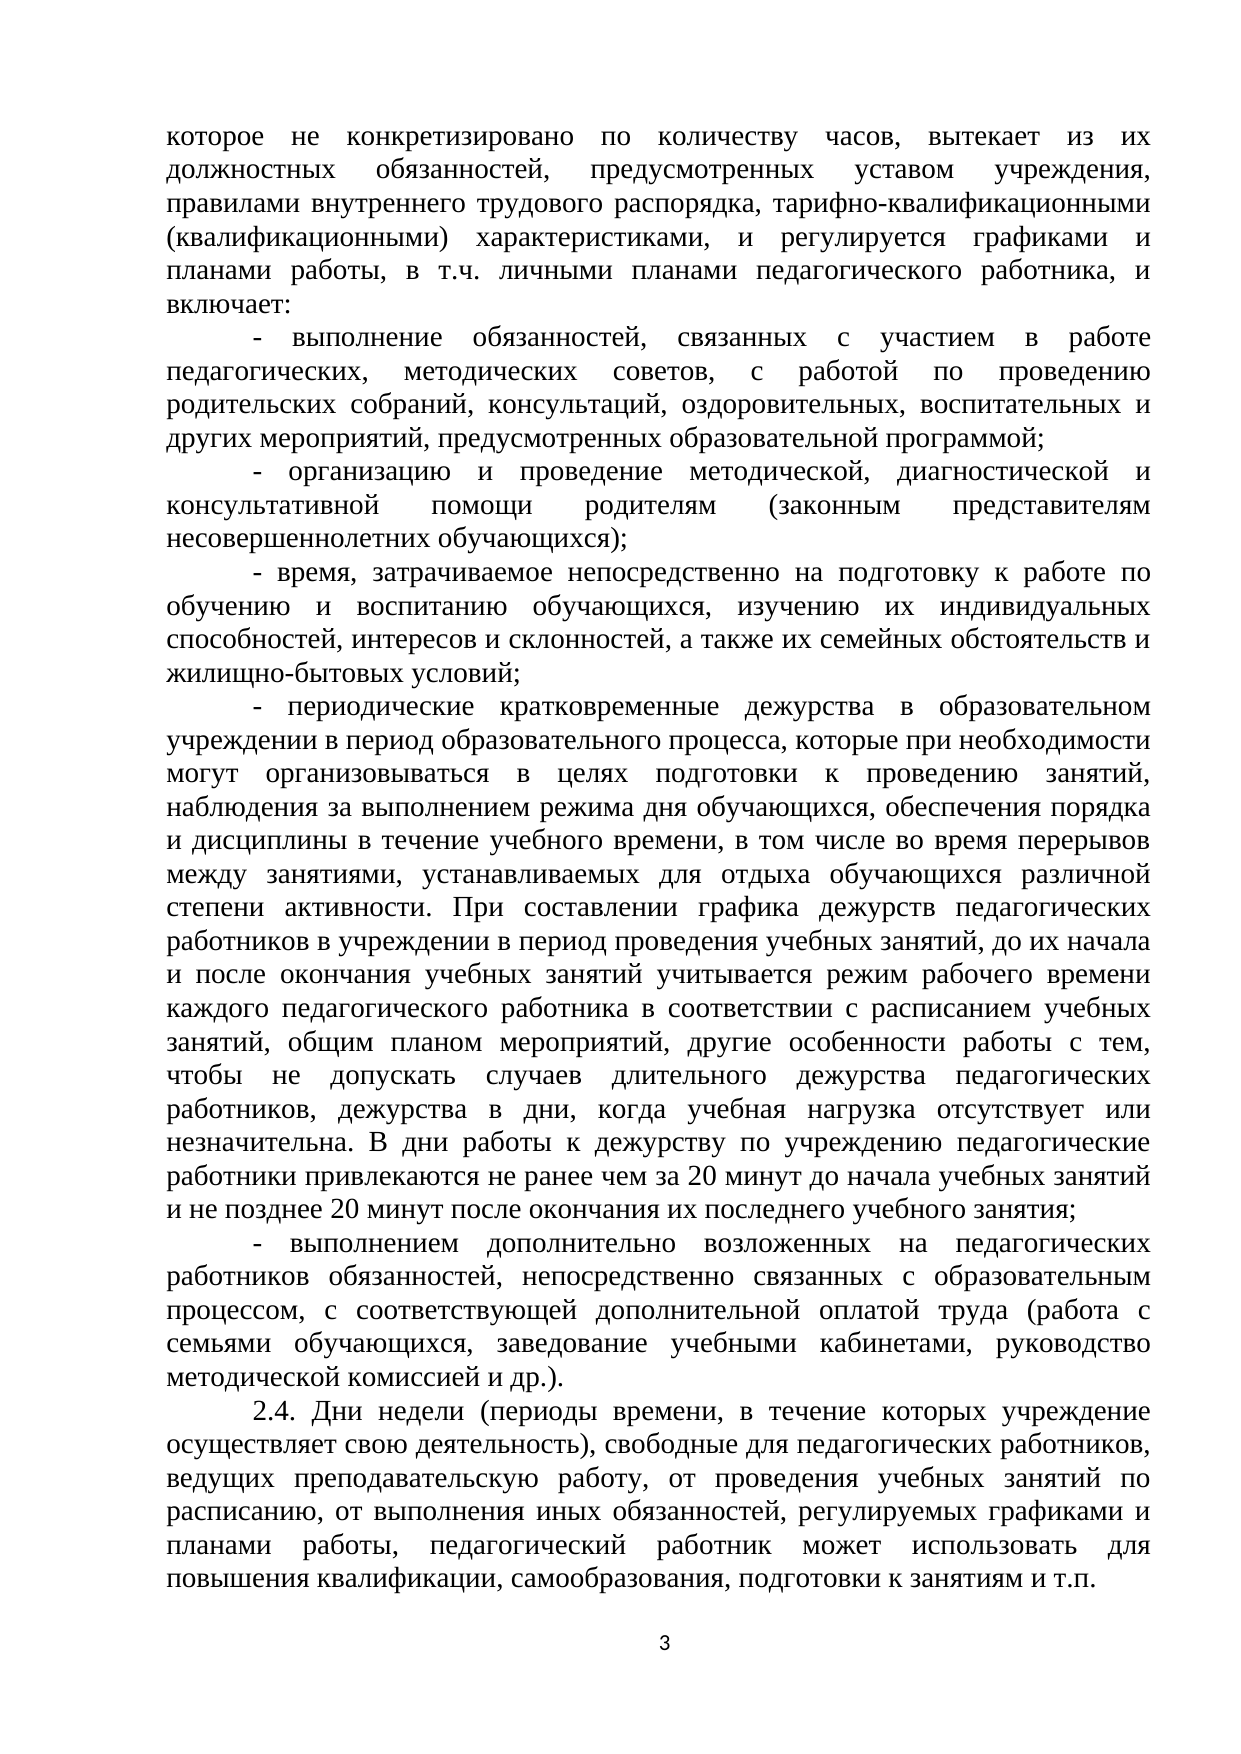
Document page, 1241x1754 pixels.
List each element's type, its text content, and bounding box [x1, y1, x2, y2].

text - время, затрачиваемое непосредственно на подготовку к работе по обучению и воспитанию обучающихся, изучению их индивидуальных способностей, интересов и склонностей, а также их семейных обстоятельств и жилищно-бытовых условий; [166, 554, 1152, 688]
text 2.4. Дни недели (периоды времени, в течение которых учреждение осуществляет свою деятельность), свободные для педагогических работников, ведущих преподавательскую работу, от проведения учебных занятий по расписанию, от выполнения иных обязанностей, регулируемых графиками и планами работы, педагогический работник может использовать для повышения квалификации, самообразования, подготовки к занятиям и т.п. [166, 1393, 1152, 1594]
text - организацию и проведение методической, диагностической и консультативной помощи родителям (законным представителям несовершеннолетних обучающихся); [166, 453, 1152, 554]
text - выполнением дополнительно возложенных на педагогических работников обязанностей, непосредственно связанных с образовательным процессом, с соответствующей дополнительной оплатой труда (работа с семьями обучающихся, заведование учебными кабинетами, руководство методической комиссией и др.). [166, 1225, 1152, 1393]
text - выполнение обязанностей, связанных с участием в работе педагогических, методических советов, с работой по проведению родительских собраний, консультаций, оздоровительных, воспитательных и других мероприятий, предусмотренных образовательной программой; [166, 319, 1152, 453]
text - периодические кратковременные дежурства в образовательном учреждении в период образовательного процесса, которые при необходимости могут организовываться в целях подготовки к проведению занятий, наблюдения за выполнением режима дня обучающихся, обеспечения порядка и дисциплины в течение учебного времени, в том числе во время перерывов между занятиями, устанавливаемых для отдыха обучающихся различной степени активности. При составлении графика дежурств педагогических работников в учреждении в период проведения учебных занятий, до их начала и после окончания учебных занятий учитывается режим рабочего времени каждого педагогического работника в соответствии с расписанием учебных занятий, общим планом мероприятий, другие особенности работы с тем, чтобы не допускать случаев длительного дежурства педагогических работников, дежурства в дни, когда учебная нагрузка отсутствует или незначительна. В дни работы к дежурству по учреждению педагогические работники привлекаются не ранее чем за 20 минут до начала учебных занятий и не позднее 20 минут после окончания их последнего учебного занятия; [166, 688, 1152, 1225]
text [166, 118, 1152, 319]
